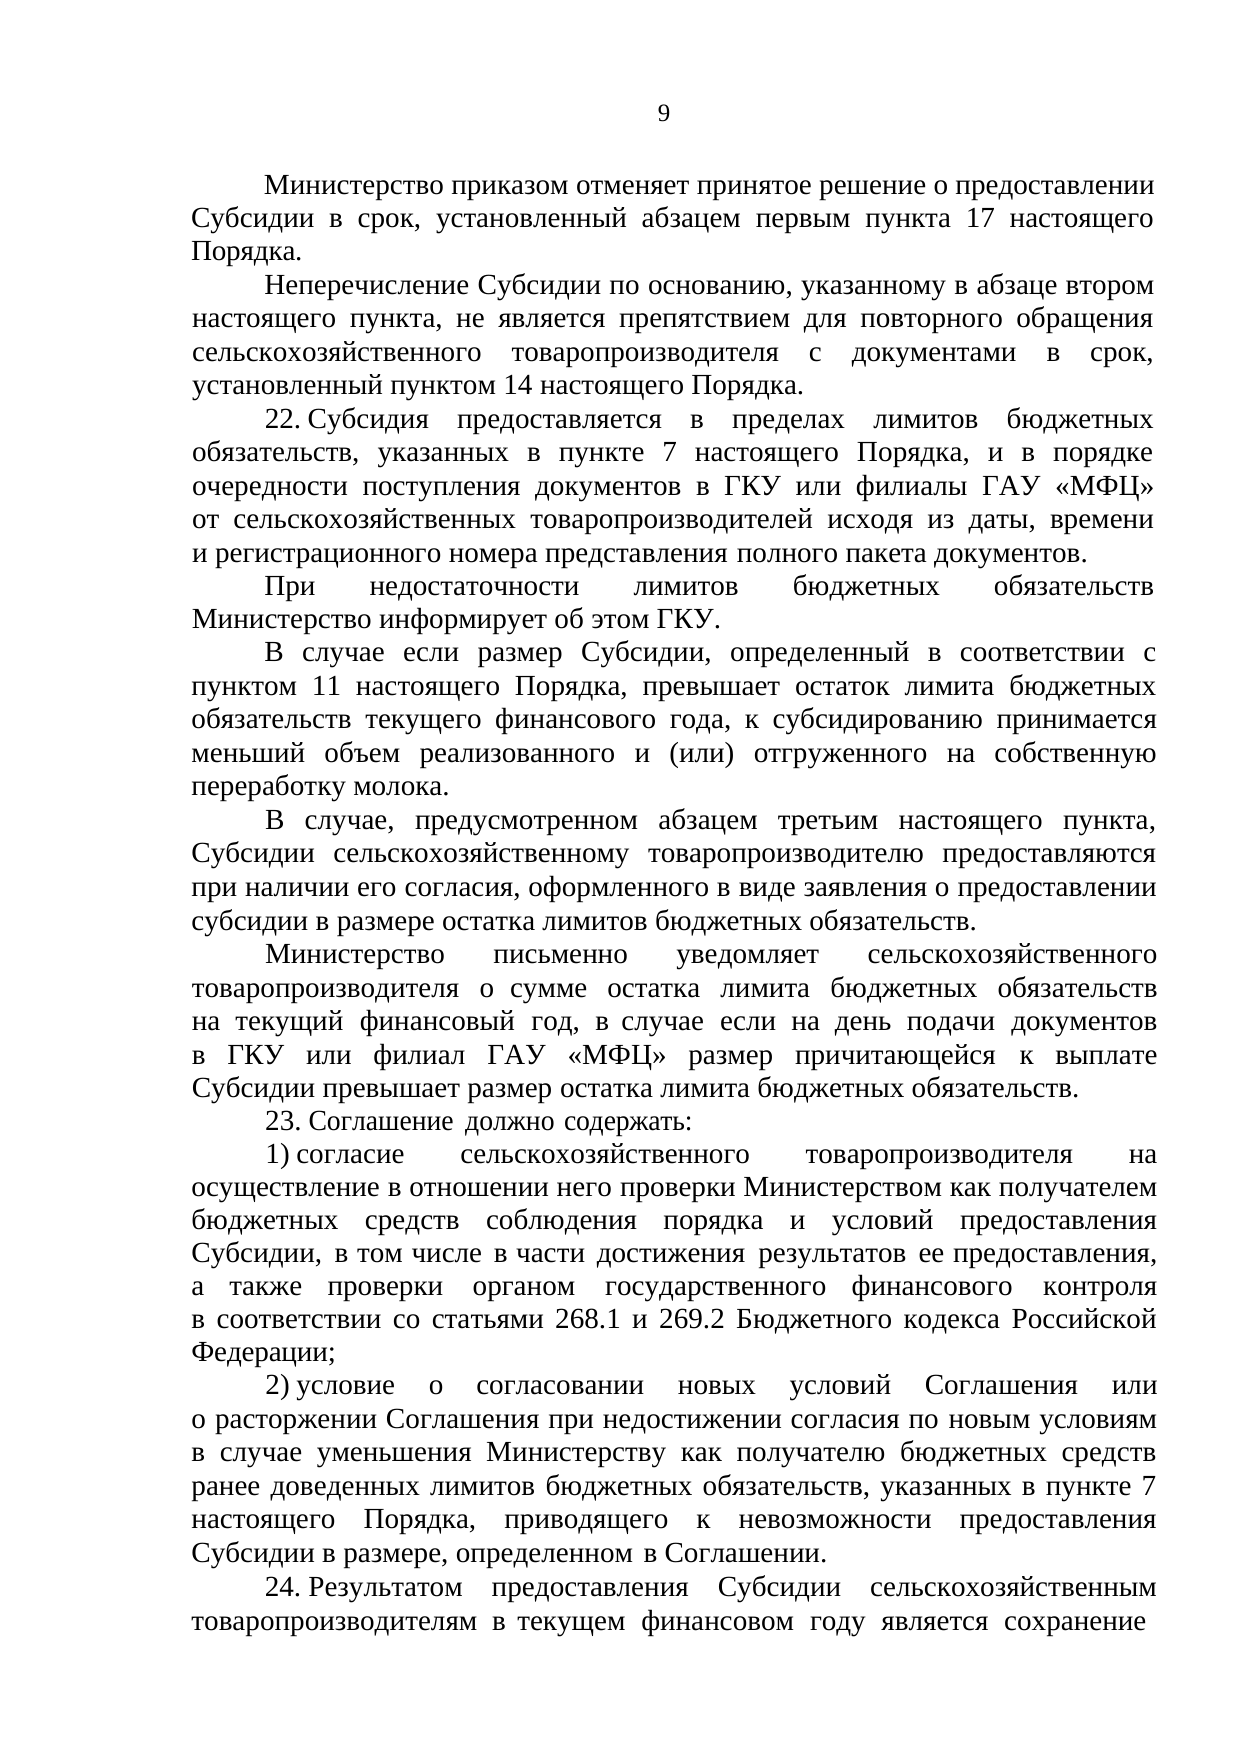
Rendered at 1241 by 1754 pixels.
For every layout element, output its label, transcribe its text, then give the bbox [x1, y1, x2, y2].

text В случае если размер Субсидии, определенный в соответствии с пунктом 11 настоящего Порядка, превышает остаток лимита бюджетных обязательств текущего финансового года, к субсидированию принимается меньший объем реализованного и (или) отгруженного на собственную переработку молока. [191, 634, 1157, 802]
text Министерство письменно уведомляет сельскохозяйственного товаропроизводителя о сумме остатка лимита бюджетных обязательств на текущий финансовый год, в случае если на день подачи документов в ГКУ или филиал ГАУ «МФЦ» размер причитающейся к выплате Субсидии превышает размер остатка лимита бюджетных обязательств. [192, 936, 1158, 1104]
list условие о согласовании новых условий Соглашения или о расторжении Соглашения при недостижении согласия по новым условиям в случае уменьшения Министерству как получателю бюджетных средств ранее доведенных лимитов бюджетных обязательств, указанных в пункте 7 настоящего Порядка, приводящего к невозможности предоставления Субсидии в размере, определенном в Соглашении. [191, 1367, 1157, 1569]
list согласие сельскохозяйственного товаропроизводителя на осуществление в отношении него проверки Министерством как получателем бюджетных средств соблюдения порядка и условий предоставления Субсидии, в том числе в части достижения результатов ее предоставления, а также проверки органом государственного финансового контроля в соответствии со статьями 268.1 и 269.2 Бюджетного кодекса Российской Федерации; [191, 1137, 1157, 1367]
text Министерство приказом отменяет принятое решение о предоставлении Субсидии в срок, установленный абзацем первым пункта 17 настоящего Порядка. [191, 168, 1154, 267]
text Неперечисление Субсидии по основанию, указанному в абзаце втором настоящего пункта, не является препятствием для повторного обращения сельскохозяйственного товаропроизводителя с документами в срок, установленный пунктом 14 настоящего Порядка. [192, 267, 1154, 401]
list Соглашение должно содержать: [265, 1104, 1184, 1137]
list Результатом предоставления Субсидии сельскохозяйственным товаропроизводителям в текущем финансовом году является сохранение [191, 1569, 1157, 1636]
text При недостаточности лимитов бюджетных обязательств Министерство информирует об этом ГКУ. [192, 569, 1154, 634]
text В случае, предусмотренном абзацем третьим настоящего пункта, Субсидии сельскохозяйственному товаропроизводителю предоставляются при наличии его согласия, оформленного в виде заявления о предоставлении субсидии в размере остатка лимитов бюджетных обязательств. [191, 802, 1157, 936]
list Субсидия предоставляется в пределах лимитов бюджетных обязательств, указанных в пункте 7 настоящего Порядка, и в порядке очередности поступления документов в ГКУ или филиалы ГАУ «МФЦ» от сельскохозяйственных товаропроизводителей исходя из даты, времени и регистрационного номера представления полного пакета документов. [192, 401, 1154, 569]
